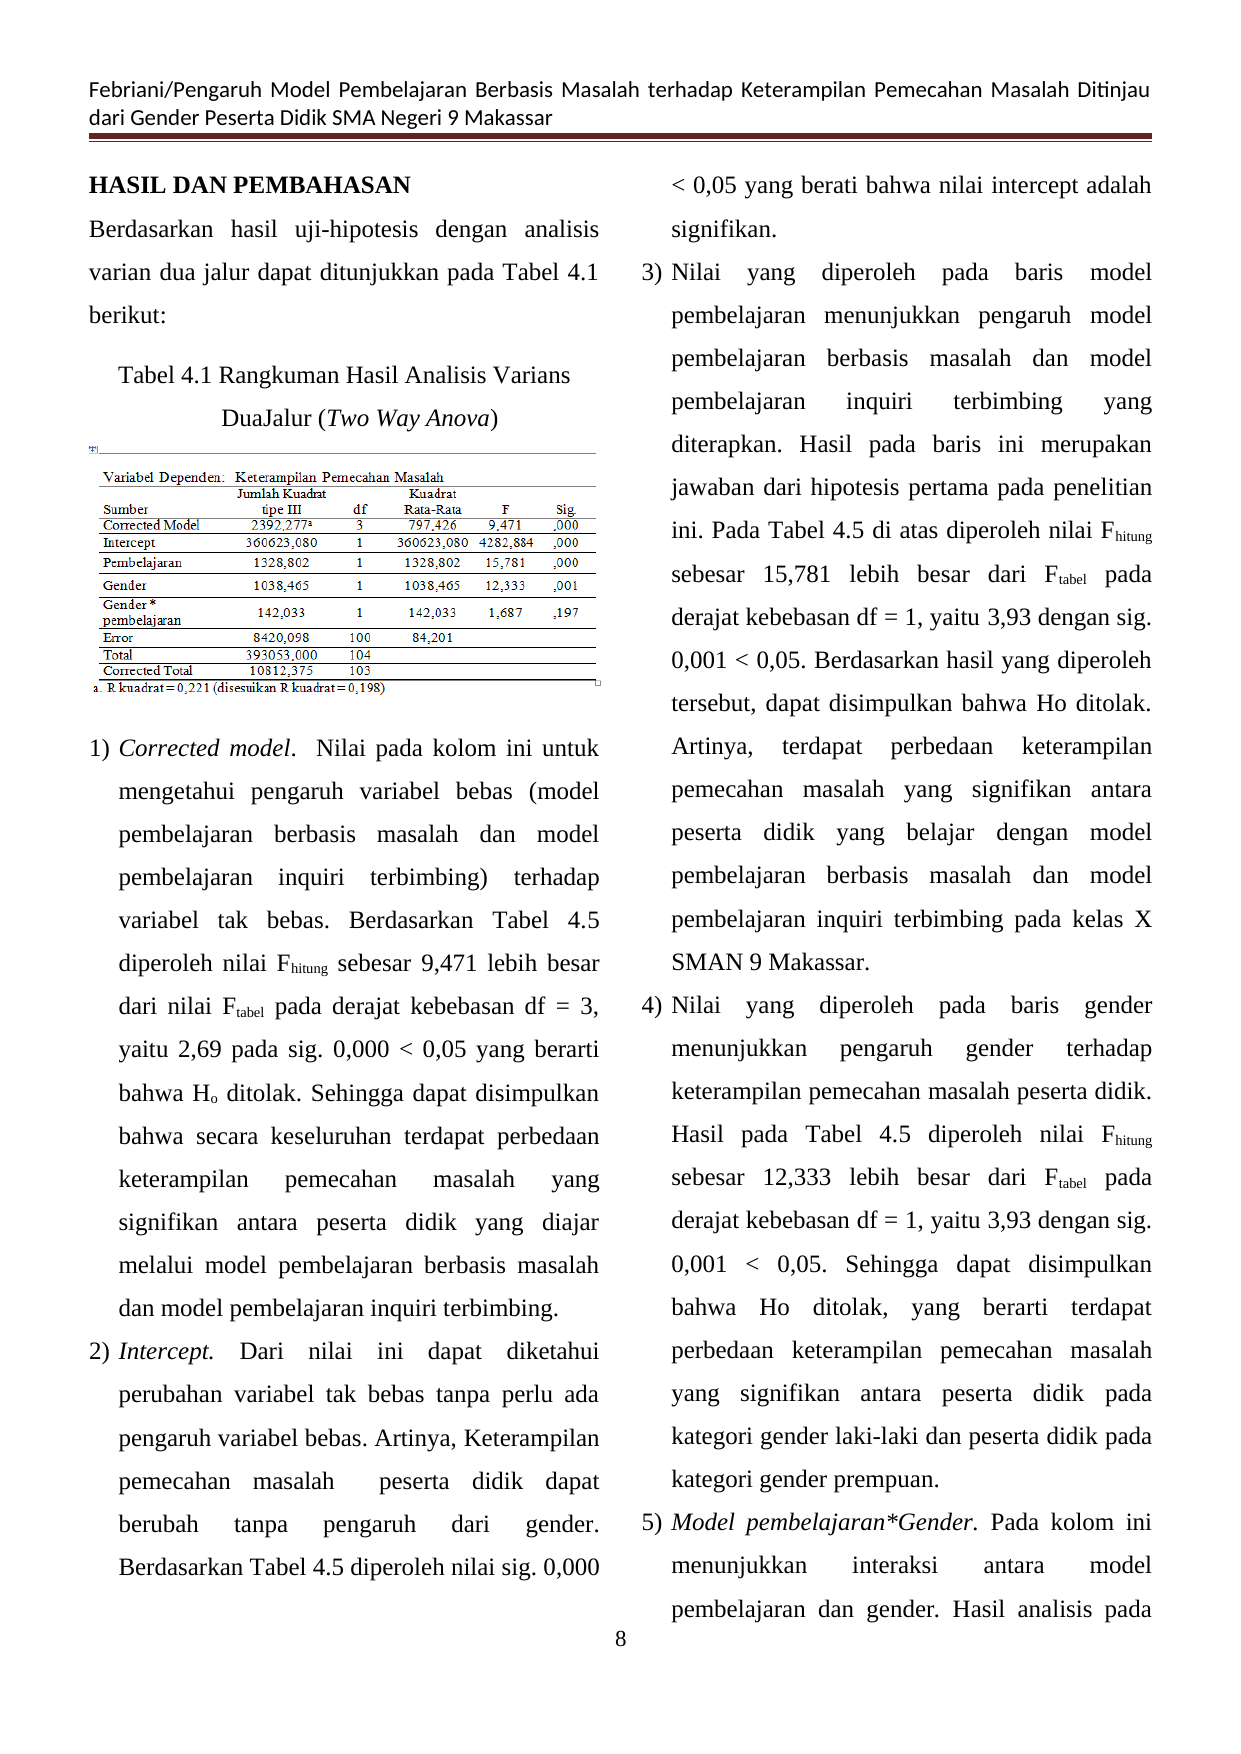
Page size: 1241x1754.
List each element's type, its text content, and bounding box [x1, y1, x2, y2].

text Berdasarkan hasil uji-hipotesis dengan analisis varian dua jalur dapat ditunjukkan pada Tabel 4.1 berikut: [89, 214, 599, 329]
list Corrected model. Nilai pada kolom ini untuk mengetahui pengaruh variabel bebas (model pembelajaran berbasis masalah dan model pembelajaran inquiri terbimbing) terhadap variabel tak bebas. Berdasarkan Tabel 4.5 diperoleh nilai Fhitung sebesar 9,471 lebih besar dari nilai Ftabel pada derajat kebebasan df = 3, yaitu 2,69 pada sig. 0,000 < 0,05 yang berarti bahwa Ho ditolak. Sehingga dapat disimpulkan bahwa secara keseluruhan terdapat perbedaan keterampilan pemecahan masalah yang signifikan antara peserta didik yang diajar melalui model pembelajaran berbasis masalah dan model pembelajaran inquiri terbimbing. [89, 733, 599, 1322]
text HASIL DAN PEMBAHASAN [89, 171, 599, 199]
picture [88, 446, 602, 703]
list Intercept. Dari nilai ini dapat diketahui perubahan variabel tak bebas tanpa perlu ada pengaruh variabel bebas. Artinya, Keterampilan pemecahan masalah peserta didik dapat berubah tanpa pengaruh dari gender. Berdasarkan Tabel 4.5 diperoleh nilai sig. 0,000 < 0,05 yang berati bahwa nilai intercept adalah signifikan. [641, 171, 1152, 242]
text DuaJalur (Two Way Anova) [89, 403, 599, 432]
text Tabel 4.1 Rangkuman Hasil Analisis Varians [89, 360, 599, 388]
list Nilai yang diperoleh pada baris model pembelajaran menunjukkan pengaruh model pembelajaran berbasis masalah dan model pembelajaran inquiri terbimbing yang diterapkan. Hasil pada baris ini merupakan jawaban dari hipotesis pertama pada penelitian ini. Pada Tabel 4.5 di atas diperoleh nilai Fhitung sebesar 15,781 lebih besar dari Ftabel pada derajat kebebasan df = 1, yaitu 3,93 dengan sig. 0,001 < 0,05. Berdasarkan hasil yang diperoleh tersebut, dapat disimpulkan bahwa Ho ditolak. Artinya, terdapat perbedaan keterampilan pemecahan masalah yang signifikan antara peserta didik yang belajar dengan model pembelajaran berbasis masalah dan model pembelajaran inquiri terbimbing pada kelas X SMAN 9 Makassar. [641, 257, 1152, 976]
list Intercept. Dari nilai ini dapat diketahui perubahan variabel tak bebas tanpa perlu ada pengaruh variabel bebas. Artinya, Keterampilan pemecahan masalah peserta didik dapat berubah tanpa pengaruh dari gender. Berdasarkan Tabel 4.5 diperoleh nilai sig. 0,000 < 0,05 yang berati bahwa nilai intercept adalah signifikan. [89, 1336, 599, 1581]
list Nilai yang diperoleh pada baris gender menunjukkan pengaruh gender terhadap keterampilan pemecahan masalah peserta didik. Hasil pada Tabel 4.5 diperoleh nilai Fhitung sebesar 12,333 lebih besar dari Ftabel pada derajat kebebasan df = 1, yaitu 3,93 dengan sig. 0,001 < 0,05. Sehingga dapat disimpulkan bahwa Ho ditolak, yang berarti terdapat perbedaan keterampilan pemecahan masalah yang signifikan antara peserta didik pada kategori gender laki-laki dan peserta didik pada kategori gender prempuan. [641, 990, 1152, 1493]
